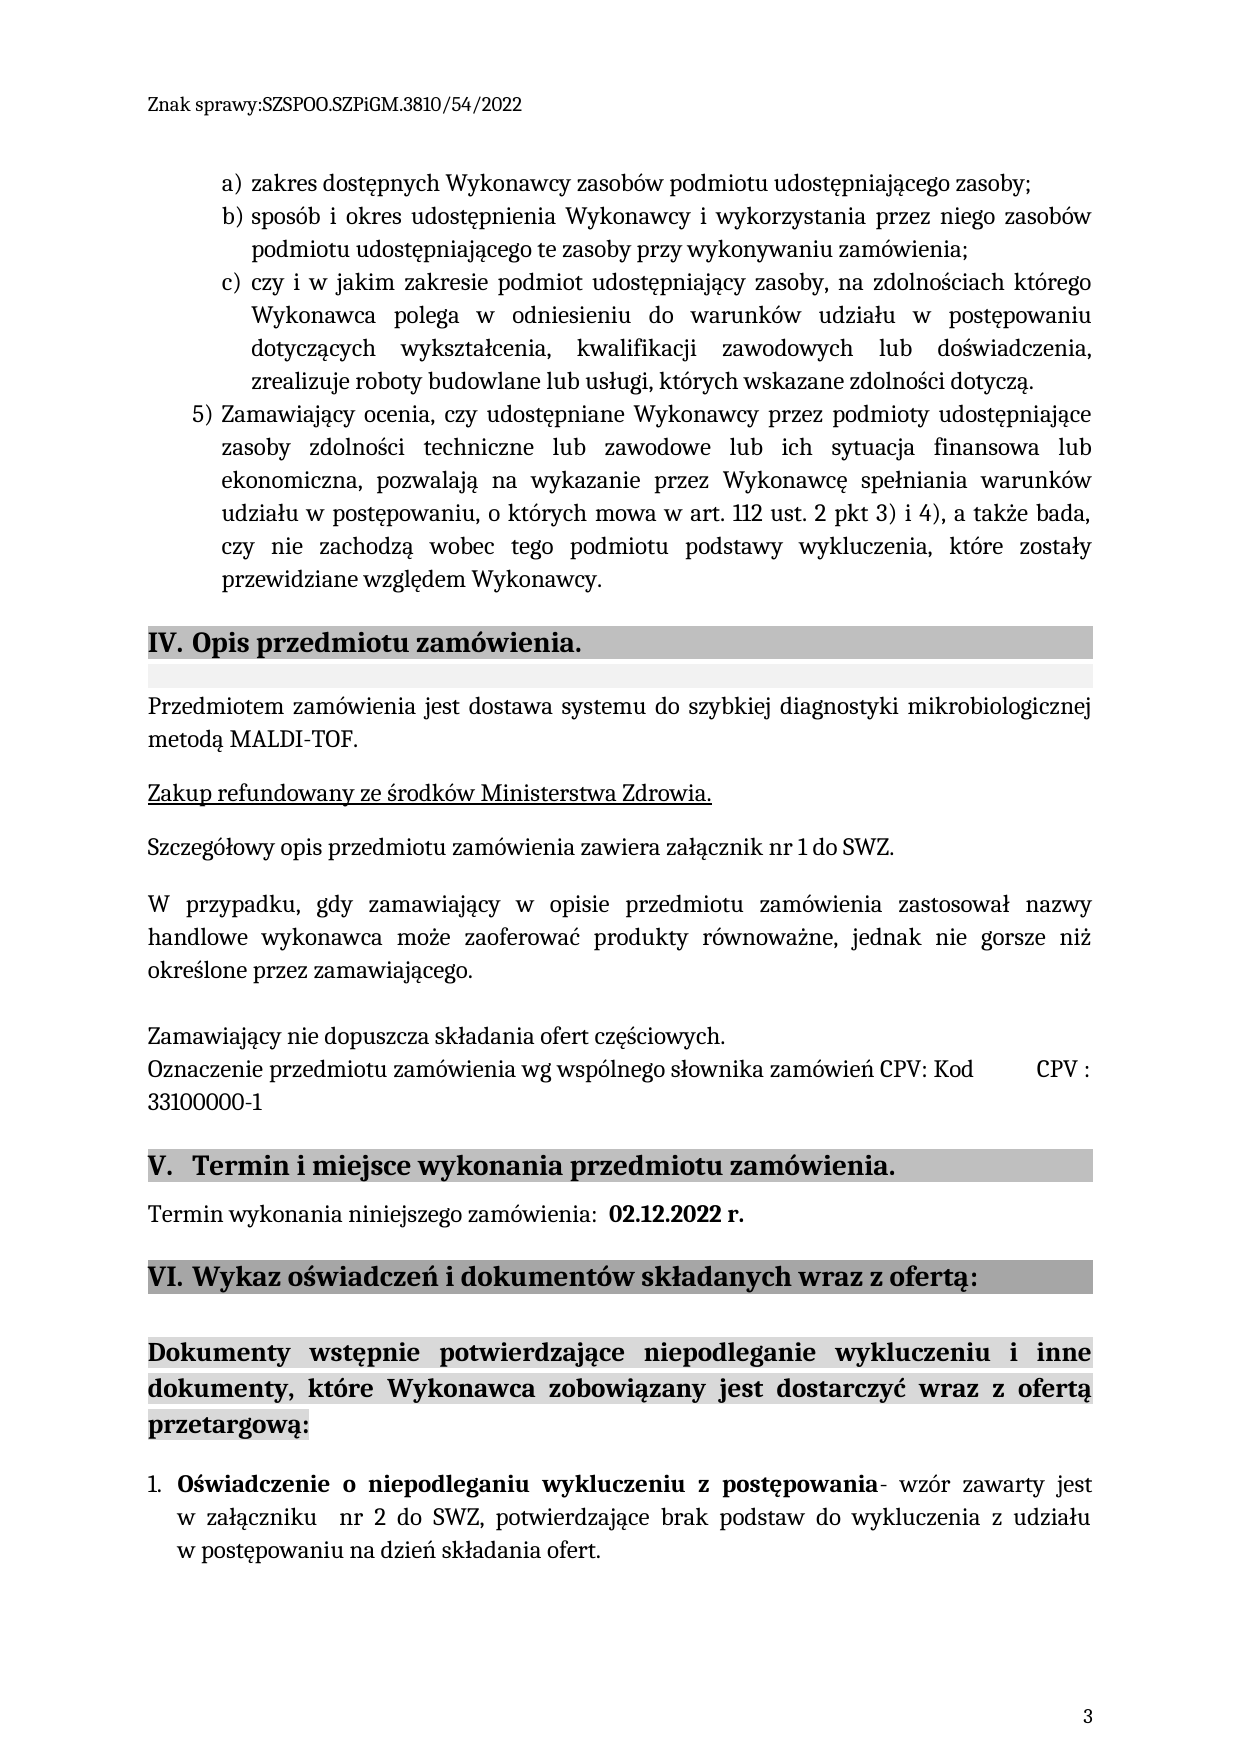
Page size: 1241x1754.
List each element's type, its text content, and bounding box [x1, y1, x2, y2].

list Oznaczenie przedmiotu zamówienia wg wspólnego słownika zamówień CPV: Kod CPV : 33100000-1 [148, 1055, 1093, 1117]
text Przedmiotem zamówienia jest dostawa systemu do szybkiej diagnostyki mikrobiologicznej metodą MALDI-TOF. [148, 692, 1093, 753]
list Oświadczenie o niepodleganiu wykluczeniu z postępowania- wzór zawarty jest w załączniku nr 2 do SWZ, potwierdzające brak podstaw do wykluczenia z udziału w postępowaniu na dzień składania ofert. [148, 1469, 1093, 1564]
text Dokumenty wstępnie potwierdzające niepodleganie wykluczeniu i inne dokumenty, które Wykonawca zobowiązany jest dostarczyć wraz z ofertą przetargową: [148, 1404, 1093, 1440]
text Szczegółowy opis przedmiotu zamówienia zawiera załącznik nr 1 do SWZ. [148, 832, 1093, 861]
list zakres dostępnych Wykonawcy zasobów podmiotu udostępniającego zasoby; [222, 169, 1093, 198]
list Wykaz oświadczeń i dokumentów składanych wraz z ofertą: [148, 1260, 1093, 1294]
list czy i w jakim zakresie podmiot udostępniający zasoby, na zdolnościach którego Wykonawca polega w odniesieniu do warunków udziału w postępowaniu dotyczących wykształcenia, kwalifikacji zawodowych lub doświadczenia, zrealizuje roboty budowlane lub usługi, których wskazane zdolności dotyczą. [222, 268, 1093, 396]
text Zakup refundowany ze środków Ministerstwa Zdrowia. [148, 779, 1093, 807]
title Termin i miejsce wykonania przedmiotu zamówienia. [148, 1149, 1093, 1182]
text W przypadku, gdy zamawiający w opisie przedmiotu zamówienia zastosował nazwy handlowe wykonawca może zaoferować produkty równoważne, jednak nie gorsze niż określone przez zamawiającego. [148, 890, 1093, 985]
text Termin wykonania niniejszego zamówienia: 02.12.2022 r. [148, 1200, 1093, 1228]
list Zamawiający nie dopuszcza składania ofert częściowych. [148, 1022, 1093, 1051]
list sposób i okres udostępnienia Wykonawcy i wykorzystania przez niego zasobów podmiotu udostępniającego te zasoby przy wykonywaniu zamówienia; [222, 202, 1093, 264]
list Zamawiający ocenia, czy udostępniane Wykonawcy przez podmioty udostępniające zasoby zdolności techniczne lub zawodowe lub ich sytuacja finansowa lub ekonomiczna, pozwalają na wykazanie przez Wykonawcę spełniania warunków udziału w postępowaniu, o których mowa w art. 112 ust. 2 pkt 3) i 4), a także bada, czy nie zachodzą wobec tego podmiotu podstawy wykluczenia, które zostały przewidziane względem Wykonawcy. [192, 400, 1093, 594]
list Opis przedmiotu zamówienia. [148, 626, 1093, 659]
